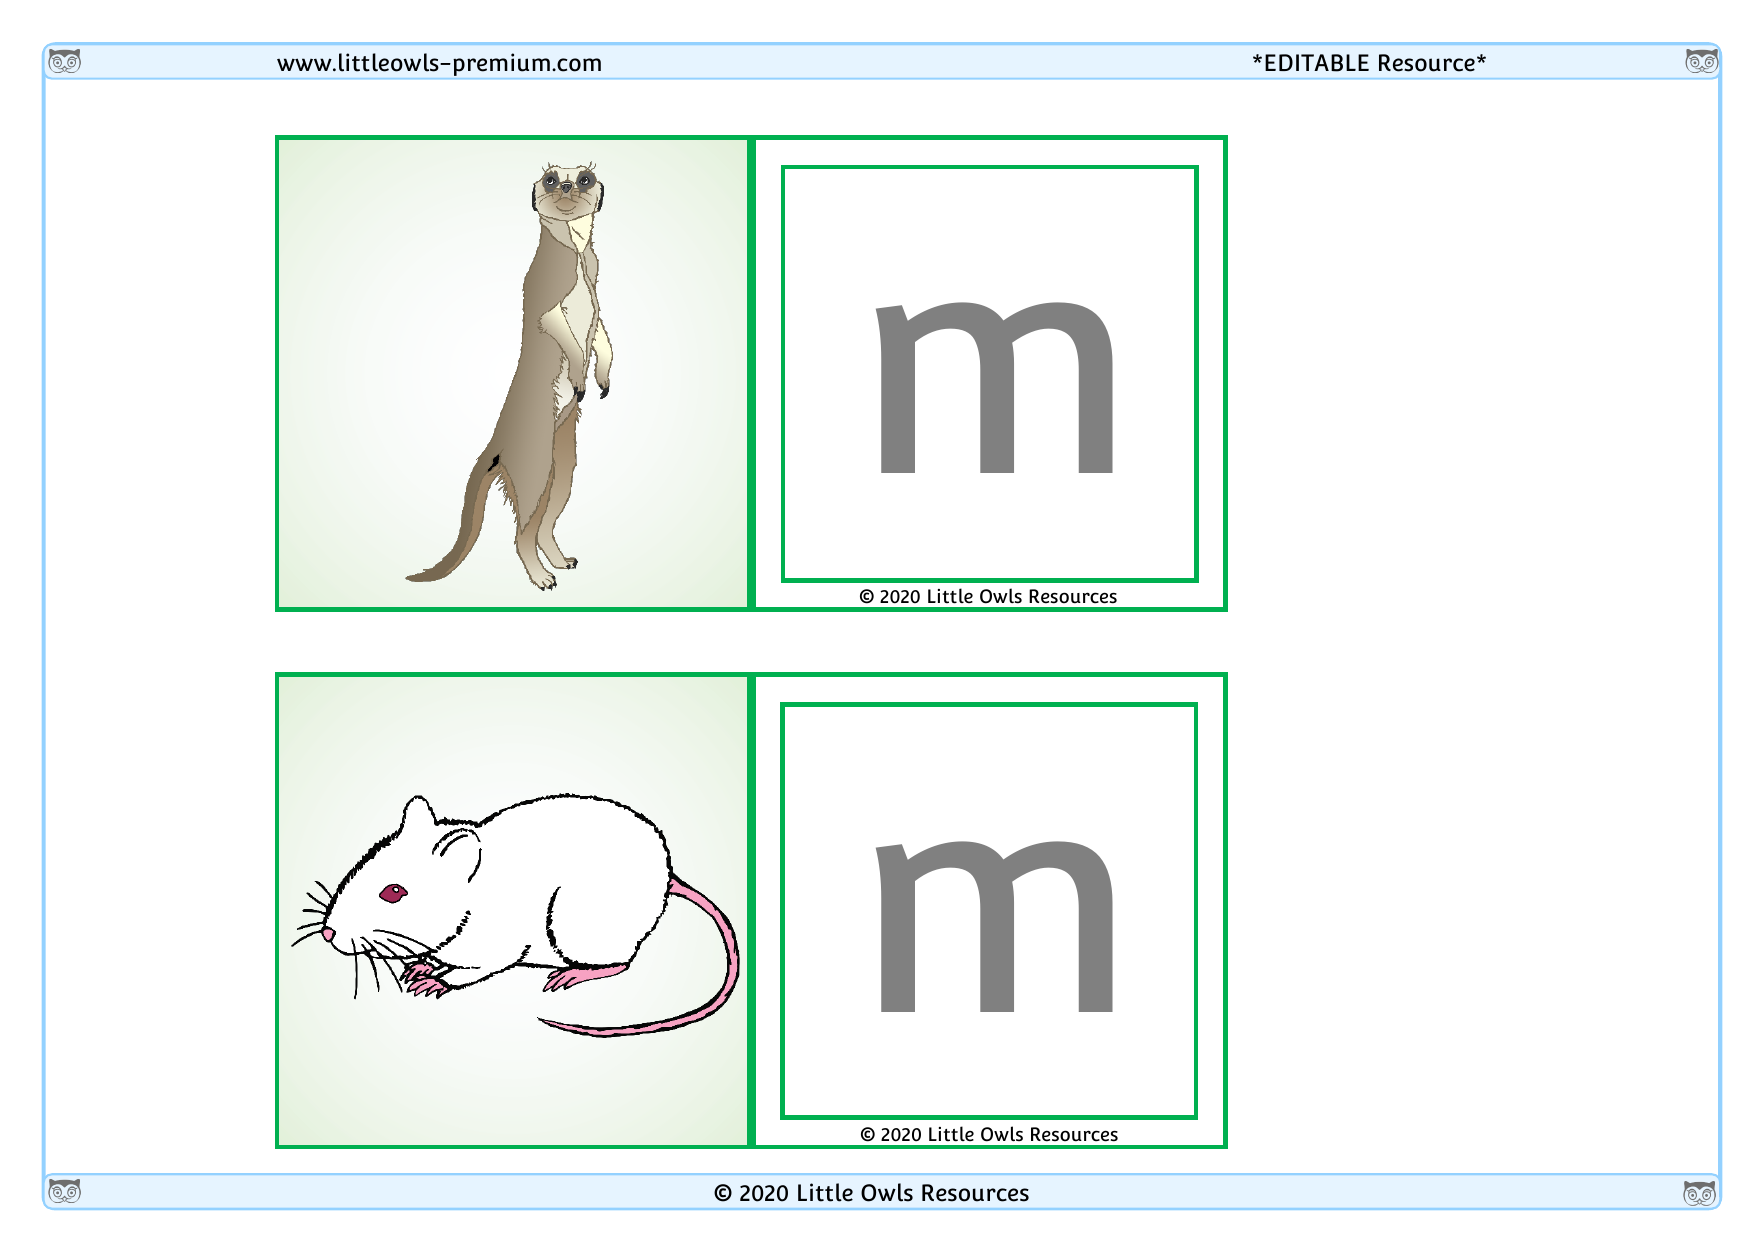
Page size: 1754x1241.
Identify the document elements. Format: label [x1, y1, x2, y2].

picture [397, 151, 618, 599]
picture [43, 44, 88, 80]
picture [291, 793, 740, 1038]
picture [1678, 1176, 1723, 1213]
picture [43, 1174, 88, 1210]
picture [1680, 44, 1726, 80]
